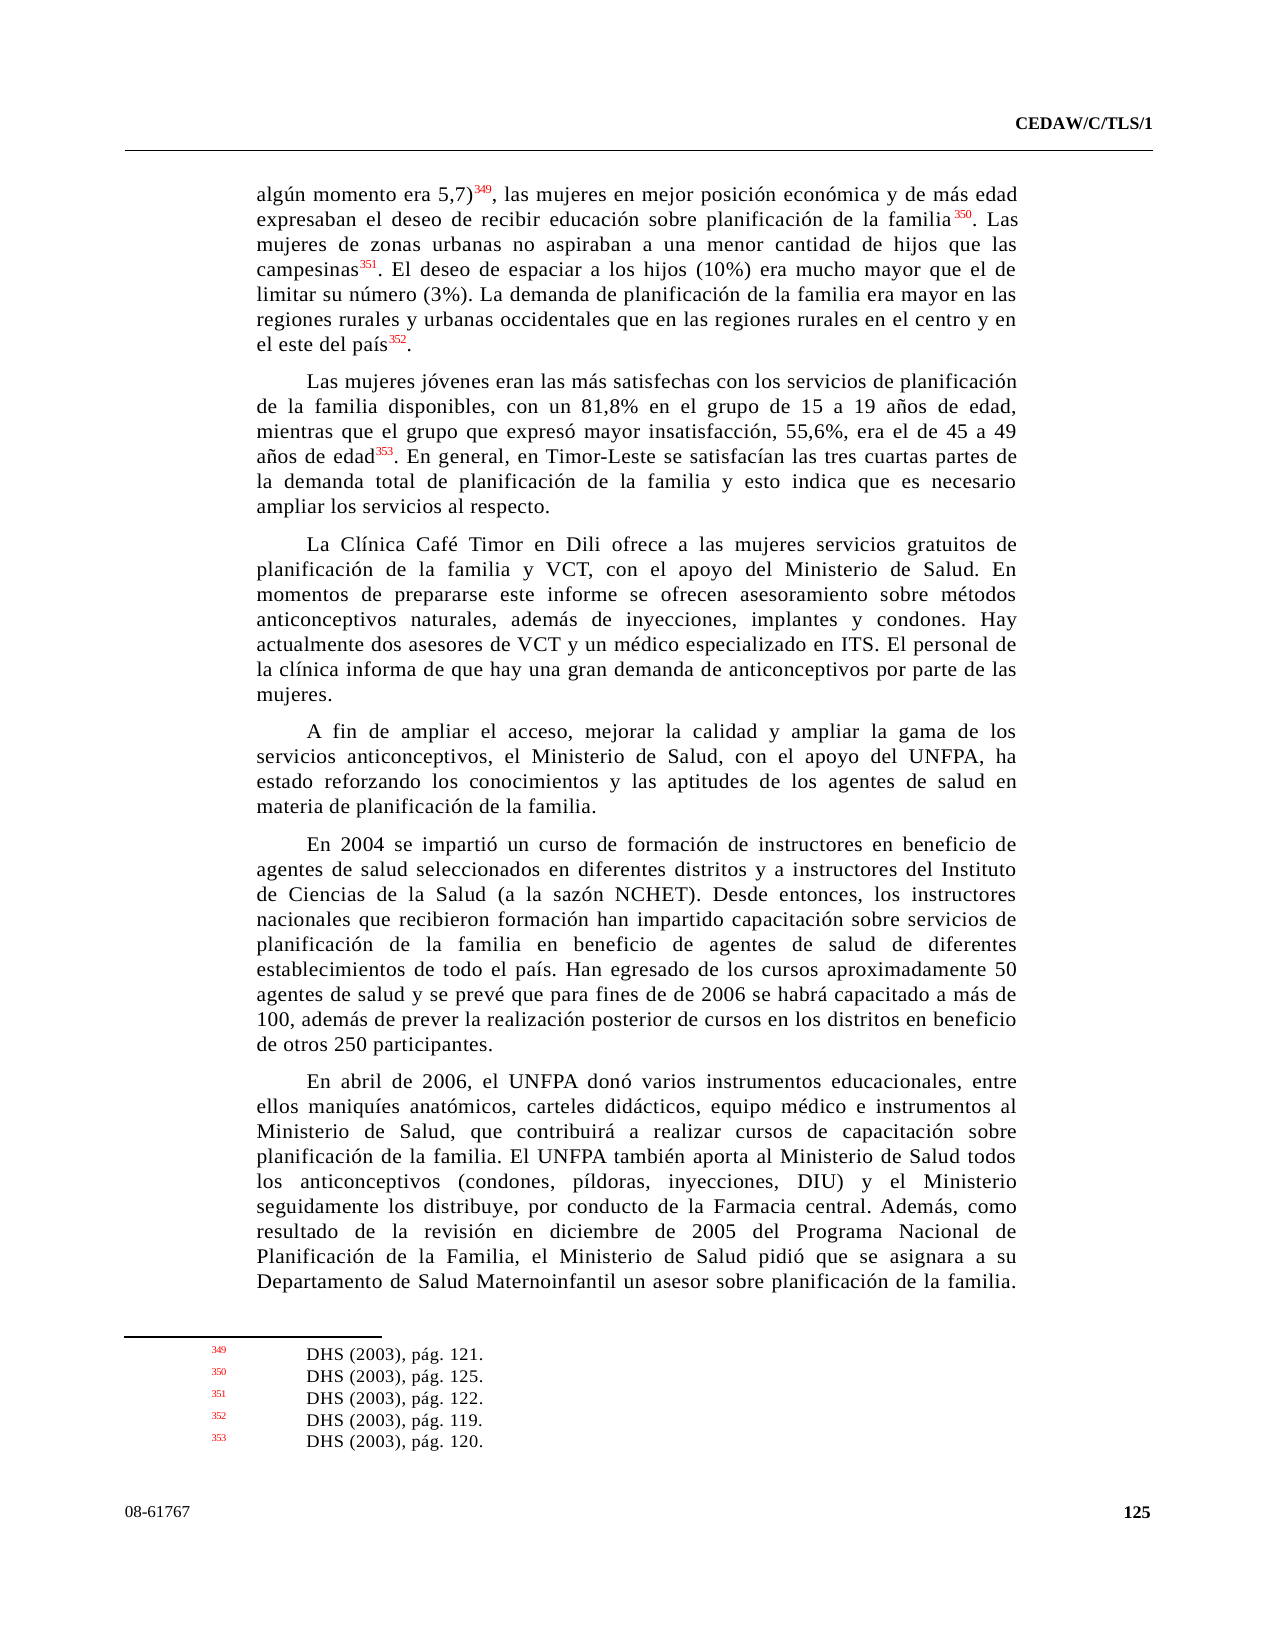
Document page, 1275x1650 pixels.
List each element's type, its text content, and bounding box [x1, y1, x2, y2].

text A fin de ampliar el acceso, mejorar la calidad y ampliar la gama de los servicios anticonceptivos, el Ministerio de Salud, con el apoyo del UNFPA, ha estado reforzando los conocimientos y las aptitudes de los agentes de salud en materia de planificación de la familia. [256, 719, 1018, 819]
text Las mujeres jóvenes eran las más satisfechas con los servicios de planificación de la familia disponibles, con un 81,8% en el grupo de 15 a 19 años de edad, mientras que el grupo que expresó mayor insatisfacción, 55,6%, era el de 45 a 49 años de edad. En general, en Timor-Leste se satisfacían las tres cuartas partes de la demanda total de planificación de la familia y esto indica que es necesario ampliar los servicios al respecto. [256, 369, 1018, 519]
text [256, 181, 1018, 356]
text En 2004 se impartió un curso de formación de instructores en beneficio de agentes de salud seleccionados en diferentes distritos y a instructores del Instituto de Ciencias de la Salud (a la sazón NCHET). Desde entonces, los instructores nacionales que recibieron formación han impartido capacitación sobre servicios de planificación de la familia en beneficio de agentes de salud de diferentes establecimientos de todo el país. Han egresado de los cursos aproximadamente 50 agentes de salud y se prevé que para fines de de 2006 se habrá capacitado a más de 100, además de prever la realización posterior de cursos en los distritos en beneficio de otros 250 participantes. [256, 831, 1018, 1056]
text La Clínica Café Timor en Dili ofrece a las mujeres servicios gratuitos de planificación de la familia y VCT, con el apoyo del Ministerio de Salud. En momentos de prepararse este informe se ofrecen asesoramiento sobre métodos anticonceptivos naturales, además de inyecciones, implantes y condones. Hay actualmente dos asesores de VCT y un médico especializado en ITS. El personal de la clínica informa de que hay una gran demanda de anticonceptivos por parte de las mujeres. [256, 531, 1018, 706]
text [256, 1069, 1018, 1294]
